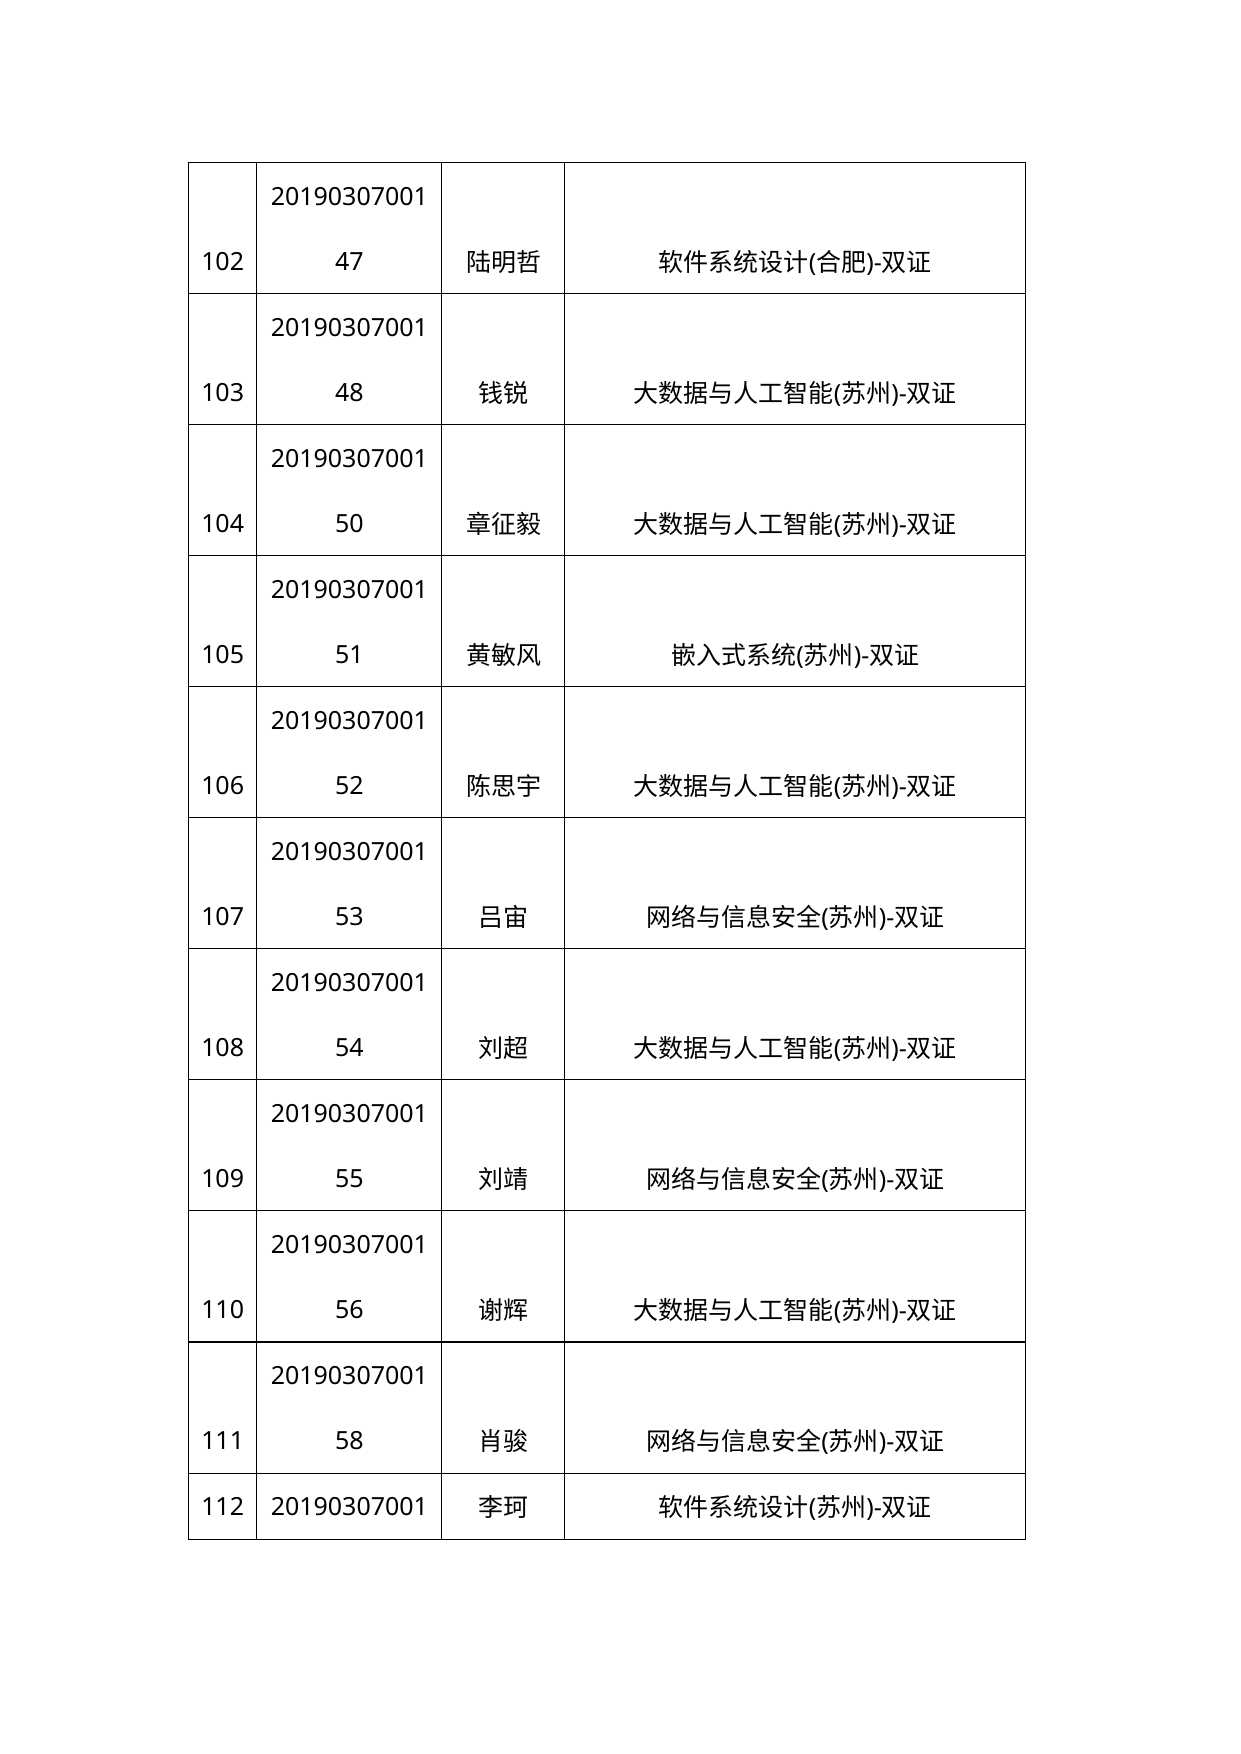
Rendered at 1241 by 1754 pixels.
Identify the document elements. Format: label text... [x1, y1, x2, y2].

table_cell 2019030700156 [257, 1211, 441, 1341]
table_cell 陈思宇 [442, 687, 564, 817]
table_cell 李珂 [442, 1474, 564, 1538]
table_cell 嵌入式系统(苏州)-双证 [565, 556, 1025, 686]
table_cell 2019030700158 [257, 1343, 441, 1472]
table_cell 谢辉 [442, 1211, 564, 1341]
table_cell 大数据与人工智能(苏州)-双证 [565, 949, 1025, 1079]
table_cell 2019030700153 [257, 818, 441, 948]
table_cell 104 [189, 425, 256, 555]
table_cell 网络与信息安全(苏州)-双证 [565, 818, 1025, 948]
table_cell 109 [189, 1080, 256, 1210]
table_cell 107 [189, 818, 256, 948]
table_cell 大数据与人工智能(苏州)-双证 [565, 425, 1025, 555]
table_cell 106 [189, 687, 256, 817]
table_cell 103 [189, 294, 256, 424]
table_cell 大数据与人工智能(苏州)-双证 [565, 687, 1025, 817]
table_cell 2019030700150 [257, 425, 441, 555]
table_cell 刘超 [442, 949, 564, 1079]
table_cell 2019030700152 [257, 687, 441, 817]
table_cell 2019030700147 [257, 163, 441, 293]
table_cell 软件系统设计(合肥)-双证 [565, 163, 1025, 293]
table_cell 钱锐 [442, 294, 564, 424]
table_cell 102 [189, 163, 256, 293]
table_cell 108 [189, 949, 256, 1079]
table_cell 肖骏 [442, 1343, 564, 1472]
table_cell 2019030700155 [257, 1080, 441, 1210]
table_cell 大数据与人工智能(苏州)-双证 [565, 1211, 1025, 1341]
table_cell 105 [189, 556, 256, 686]
table_cell 112 [189, 1474, 256, 1538]
table_cell 吕宙 [442, 818, 564, 948]
table_cell 陆明哲 [442, 163, 564, 293]
table_cell 网络与信息安全(苏州)-双证 [565, 1343, 1025, 1472]
table_cell 111 [189, 1343, 256, 1472]
table_cell 2019030700154 [257, 949, 441, 1079]
table_cell 110 [189, 1211, 256, 1341]
table_cell 2019030700151 [257, 556, 441, 686]
table_cell 软件系统设计(苏州)-双证 [565, 1474, 1025, 1538]
table_cell 章征毅 [442, 425, 564, 555]
table_cell 大数据与人工智能(苏州)-双证 [565, 294, 1025, 424]
table_cell 刘靖 [442, 1080, 564, 1210]
table_cell 2019030700159 [257, 1474, 441, 1538]
table_cell 2019030700148 [257, 294, 441, 424]
table_cell 网络与信息安全(苏州)-双证 [565, 1080, 1025, 1210]
table_cell 黄敏风 [442, 556, 564, 686]
